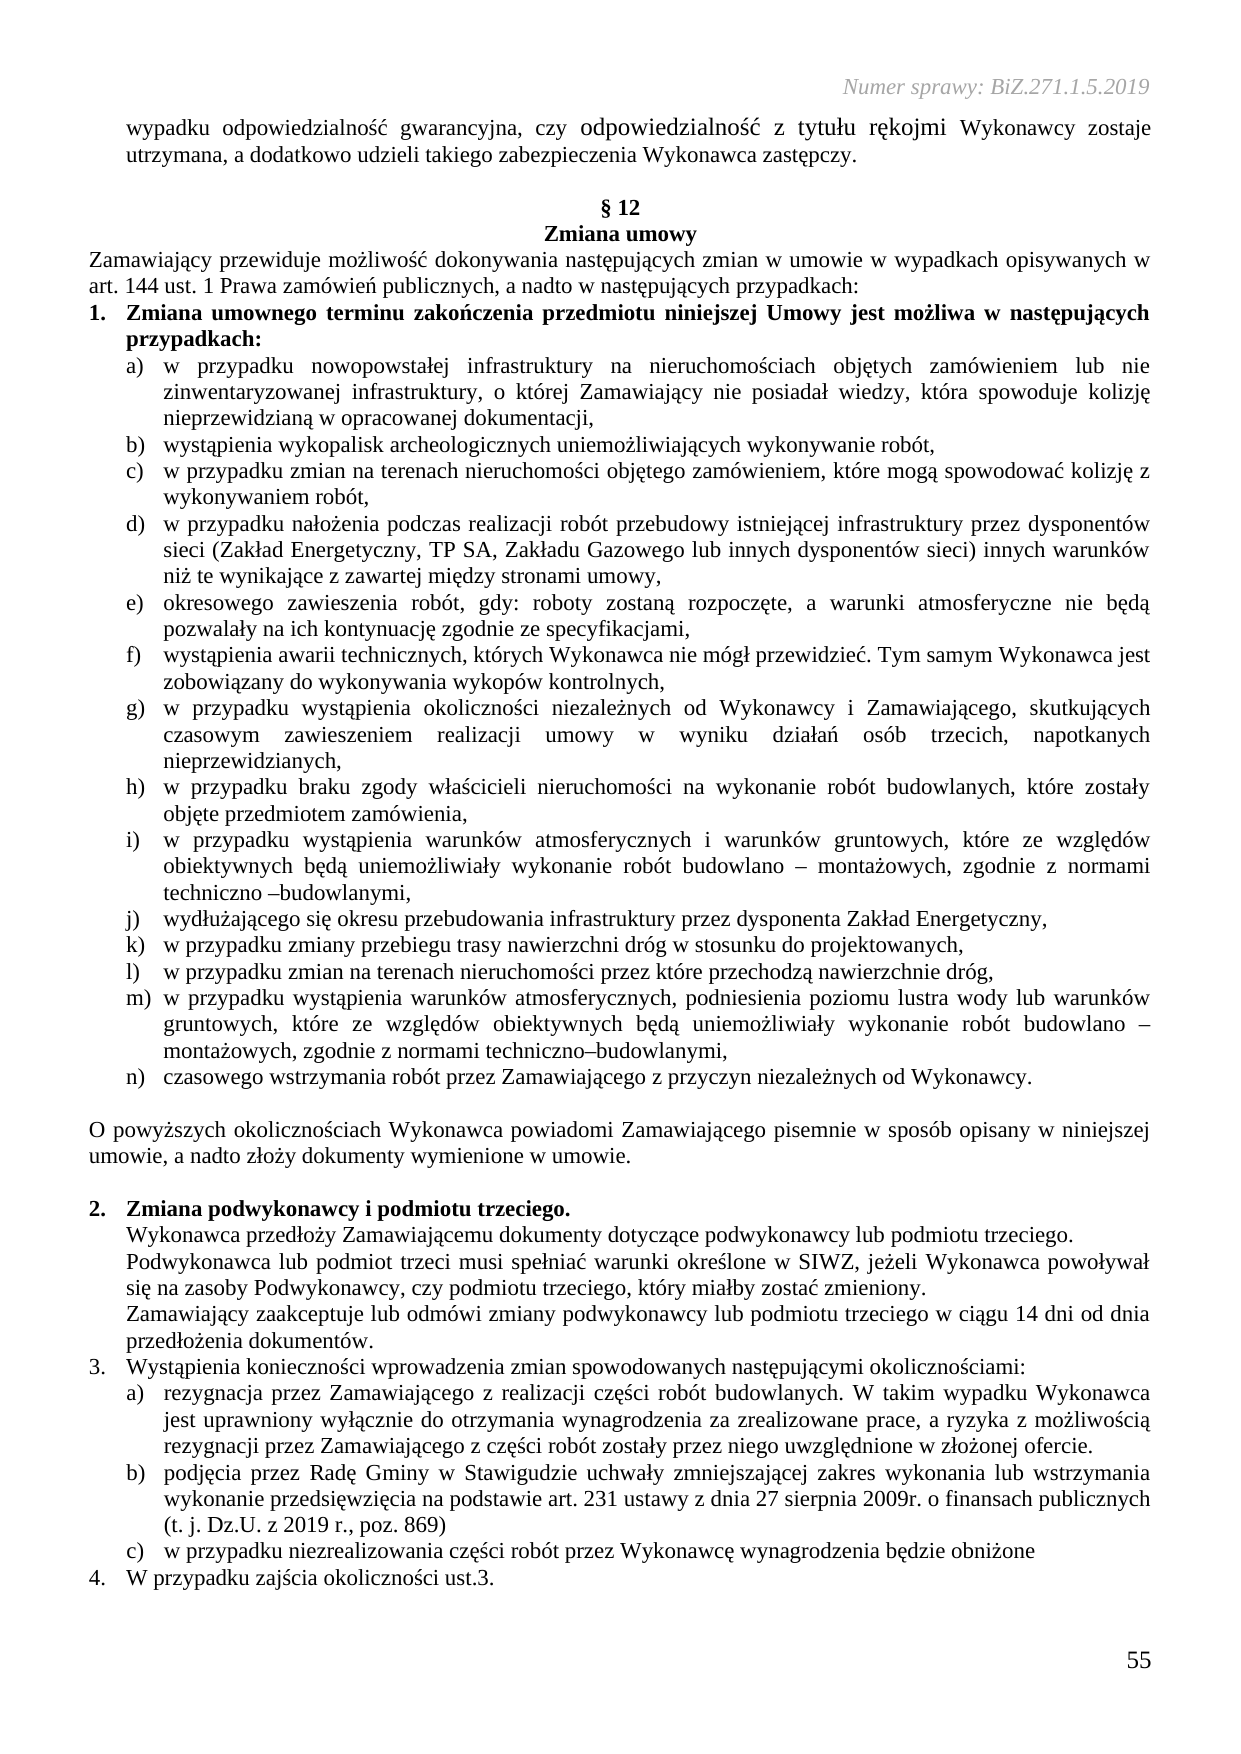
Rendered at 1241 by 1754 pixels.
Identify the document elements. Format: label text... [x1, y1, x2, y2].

list rezygnacja przez Zamawiającego z realizacji części robót budowlanych. W takim wypadku Wykonawca jest uprawniony wyłącznie do otrzymania wynagrodzenia za zrealizowane prace, a ryzyka z możliwością rezygnacji przez Zamawiającego z części robót zostały przez niego uwzględnione w złożonej ofercie. [126, 1379, 1152, 1458]
text Zamawiający zaakceptuje lub odmówi zmiany podwykonawcy lub podmiotu trzeciego w ciągu 14 dni od dnia przedłożenia dokumentów. [126, 1300, 1152, 1353]
list w przypadku wystąpienia okoliczności niezależnych od Wykonawcy i Zamawiającego, skutkujących czasowym zawieszeniem realizacji umowy w wyniku działań osób trzecich, napotkanych nieprzewidzianych, [126, 694, 1152, 773]
list W przypadku zajścia okoliczności ust.3. [89, 1564, 1152, 1590]
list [89, 112, 1152, 167]
list w przypadku nowopowstałej infrastruktury na nieruchomościach objętych zamówieniem lub nie zinwentaryzowanej infrastruktury, o której Zamawiający nie posiadał wiedzy, która spowoduje kolizję nieprzewidzianą w opracowanej dokumentacji, [126, 352, 1152, 431]
list w przypadku wystąpienia warunków atmosferycznych i warunków gruntowych, które ze względów obiektywnych będą uniemożliwiały wykonanie robót budowlano – montażowych, zgodnie z normami techniczno –budowlanymi, [126, 826, 1152, 905]
list w przypadku niezrealizowania części robót przez Wykonawcę wynagrodzenia będzie obniżone [126, 1538, 1152, 1564]
list w przypadku braku zgody właścicieli nieruchomości na wykonanie robót budowlanych, które zostały objęte przedmiotem zamówienia, [126, 773, 1152, 826]
list w przypadku zmiany przebiegu trasy nawierzchni dróg w stosunku do projektowanych, [126, 931, 1152, 958]
list Zmiana umownego terminu zakończenia przedmiotu niniejszej Umowy jest możliwa w następujących przypadkach: [89, 299, 1152, 352]
list Zmiana podwykonawcy i podmiotu trzeciego. [89, 1195, 1152, 1221]
text Podwykonawca lub podmiot trzeci musi spełniać warunki określone w SIWZ, jeżeli Wykonawca powoływał się na zasoby Podwykonawcy, czy podmiotu trzeciego, który miałby zostać zmieniony. [126, 1248, 1152, 1300]
list wystąpienia awarii technicznych, których Wykonawca nie mógł przewidzieć. Tym samym Wykonawca jest zobowiązany do wykonywania wykopów kontrolnych, [126, 642, 1152, 694]
text § 12 [89, 193, 1152, 220]
text O powyższych okolicznościach Wykonawca powiadomi Zamawiającego pisemnie w sposób opisany w niniejszej umowie, a nadto złoży dokumenty wymienione w umowie. [89, 1116, 1152, 1169]
list podjęcia przez Radę Gminy w Stawigudzie uchwały zmniejszającej zakres wykonania lub wstrzymania wykonanie przedsięwzięcia na podstawie art. 231 ustawy z dnia 27 sierpnia 2009r. o finansach publicznych (t. j. Dz.U. z 2019 r., poz. 869) [126, 1458, 1152, 1538]
text Wykonawca przedłoży Zamawiającemu dokumenty dotyczące podwykonawcy lub podmiotu trzeciego. [126, 1221, 1152, 1248]
list w przypadku nałożenia podczas realizacji robót przebudowy istniejącej infrastruktury przez dysponentów sieci (Zakład Energetyczny, TP SA, Zakładu Gazowego lub innych dysponentów sieci) innych warunków niż te wynikające z zawartej między stronami umowy, [126, 510, 1152, 589]
list wystąpienia wykopalisk archeologicznych uniemożliwiających wykonywanie robót, [126, 431, 1152, 457]
list w przypadku zmian na terenach nieruchomości objętego zamówieniem, które mogą spowodować kolizję z wykonywaniem robót, [126, 457, 1152, 510]
list okresowego zawieszenia robót, gdy: roboty zostaną rozpoczęte, a warunki atmosferyczne nie będą pozwalały na ich kontynuację zgodnie ze specyfikacjami, [126, 589, 1152, 642]
list wydłużającego się okresu przebudowania infrastruktury przez dysponenta Zakład Energetyczny, [126, 905, 1152, 931]
text Zmiana umowy [89, 220, 1152, 246]
text Zamawiający przewiduje możliwość dokonywania następujących zmian w umowie w wypadkach opisywanych w art. 144 ust. 1 Prawa zamówień publicznych, a nadto w następujących przypadkach: [89, 246, 1152, 299]
list czasowego wstrzymania robót przez Zamawiającego z przyczyn niezależnych od Wykonawcy. [126, 1063, 1152, 1089]
list Wystąpienia konieczności wprowadzenia zmian spowodowanych następującymi okolicznościami: [89, 1353, 1152, 1379]
list w przypadku zmian na terenach nieruchomości przez które przechodzą nawierzchnie dróg, [126, 958, 1152, 984]
list w przypadku wystąpienia warunków atmosferycznych, podniesienia poziomu lustra wody lub warunków gruntowych, które ze względów obiektywnych będą uniemożliwiały wykonanie robót budowlano – montażowych, zgodnie z normami techniczno–budowlanymi, [126, 984, 1152, 1063]
